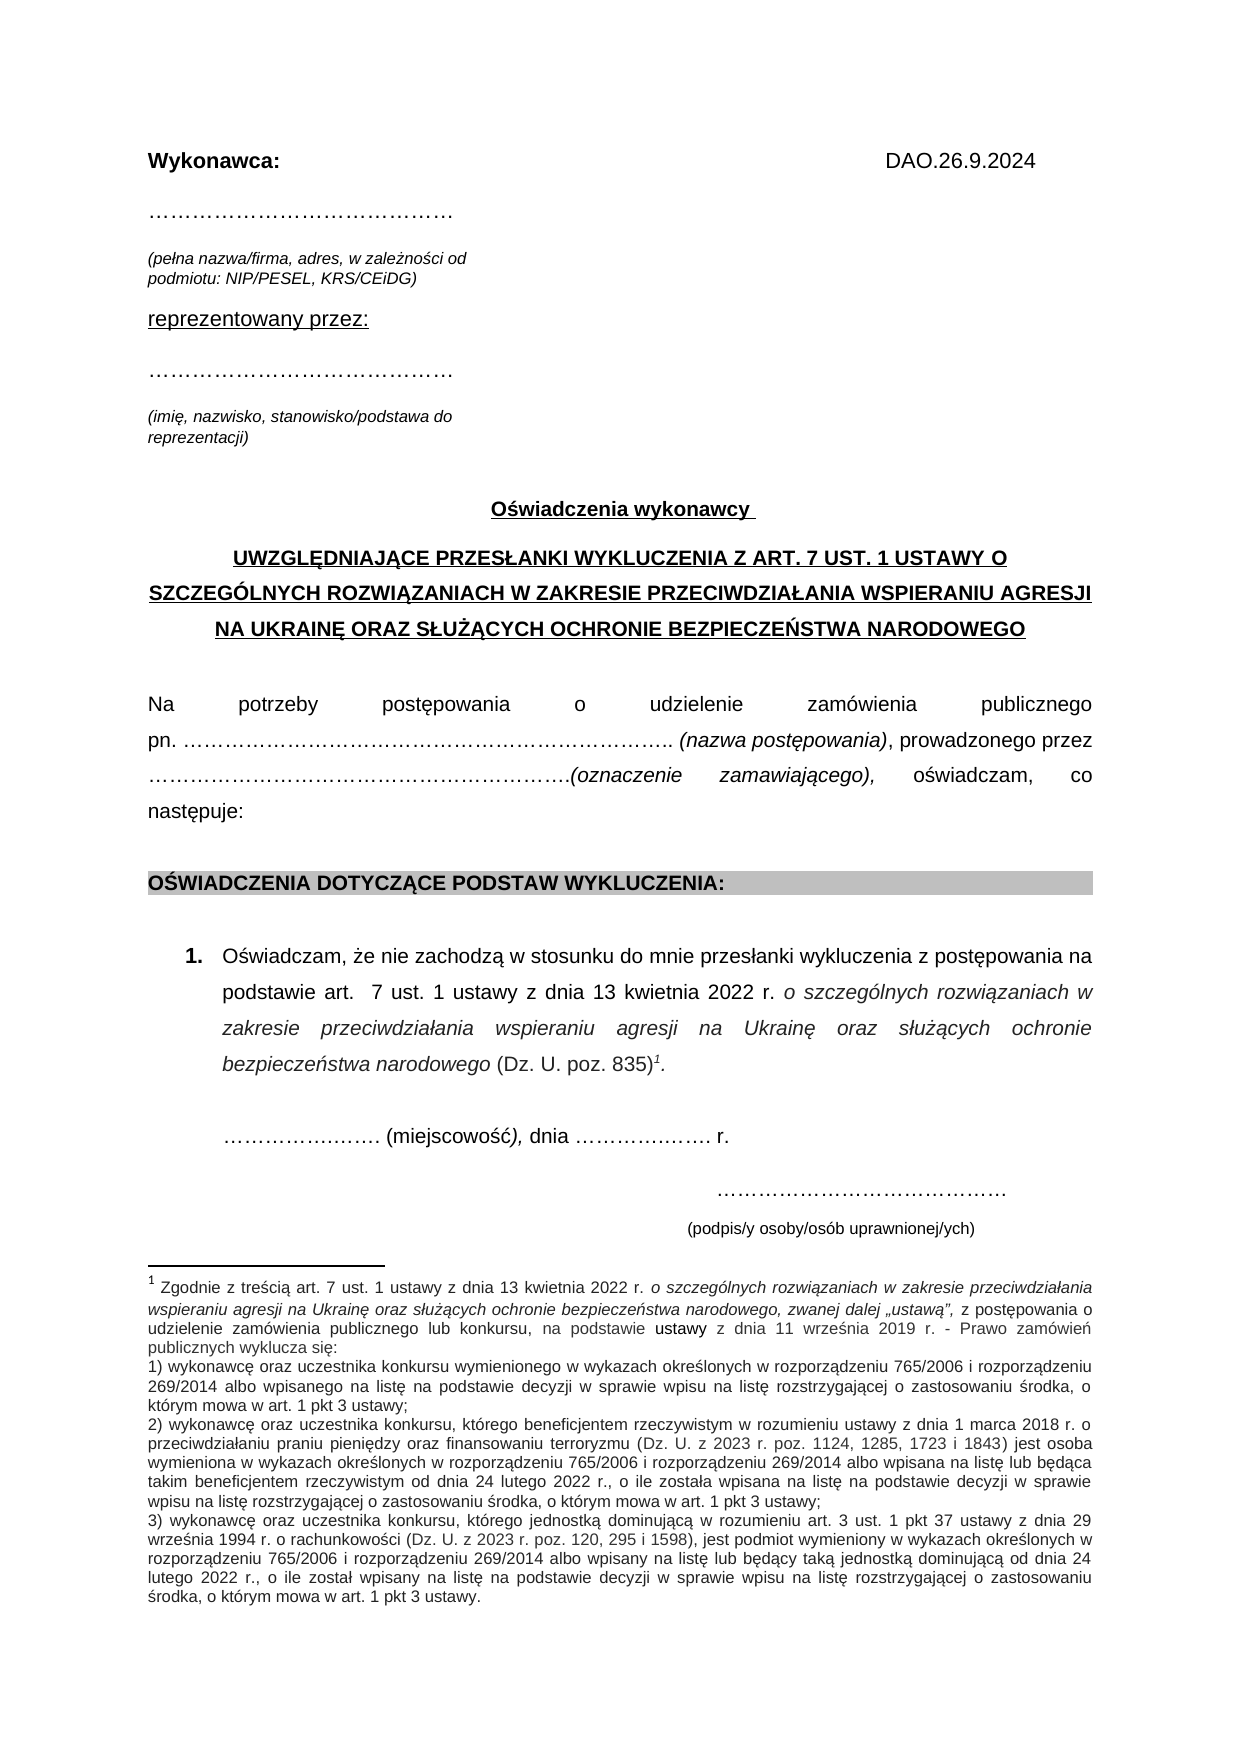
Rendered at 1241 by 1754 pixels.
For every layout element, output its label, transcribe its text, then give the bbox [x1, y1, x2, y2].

text (podpis/y osoby/osób uprawnionej/ych) [590, 1219, 1093, 1238]
text …………………………………… [148, 357, 472, 382]
text (imię, nazwisko, stanowisko/podstawa do reprezentacji) [148, 407, 472, 447]
text UWZGLĘDNIAJĄCE PRZESŁANKI WYKLUCZENIA Z ART. 7 UST. 1 USTAWY o szczególnych rozwiązaniach w zakresie przeciwdziałania wspieraniu agresji na Ukrainę oraz służących ochronie bezpieczeństwa narodowego [148, 545, 1093, 641]
text OŚWIADCZENIA DOTYCZĄCE PODSTAW WYKLUCZENIA: [148, 871, 1093, 895]
text Na potrzeby postępowania o udzielenie zamówienia publicznego pn. …………………………………………………………….. (nazwa postępowania), prowadzonego przez …………………………………………………….(oznaczenie zamawiającego), oświadczam, co następuje: [148, 691, 1093, 823]
text …………………………………… [148, 1177, 1093, 1201]
text …………………………………… [148, 198, 472, 223]
text Wykonawca: DAO.26.9.2024 [148, 148, 1093, 173]
text Oświadczenia wykonawcy [148, 497, 1093, 521]
list Oświadczam, że nie zachodzą w stosunku do mnie przesłanki wykluczenia z postępowania na podstawie art. 7 ust. 1 ustawy z dnia 13 kwietnia 2022 r. o szczególnych rozwiązaniach w zakresie przeciwdziałania wspieraniu agresji na Ukrainę oraz służących ochronie bezpieczeństwa narodowego (Dz. U. poz. 835). [185, 943, 1093, 1076]
list …………….……. (miejscowość), dnia ………….……. r. [223, 1124, 1093, 1148]
text (pełna nazwa/firma, adres, w zależności od podmiotu: NIP/PESEL, KRS/CEiDG) [148, 248, 472, 288]
text reprezentowany przez: [148, 306, 1093, 332]
